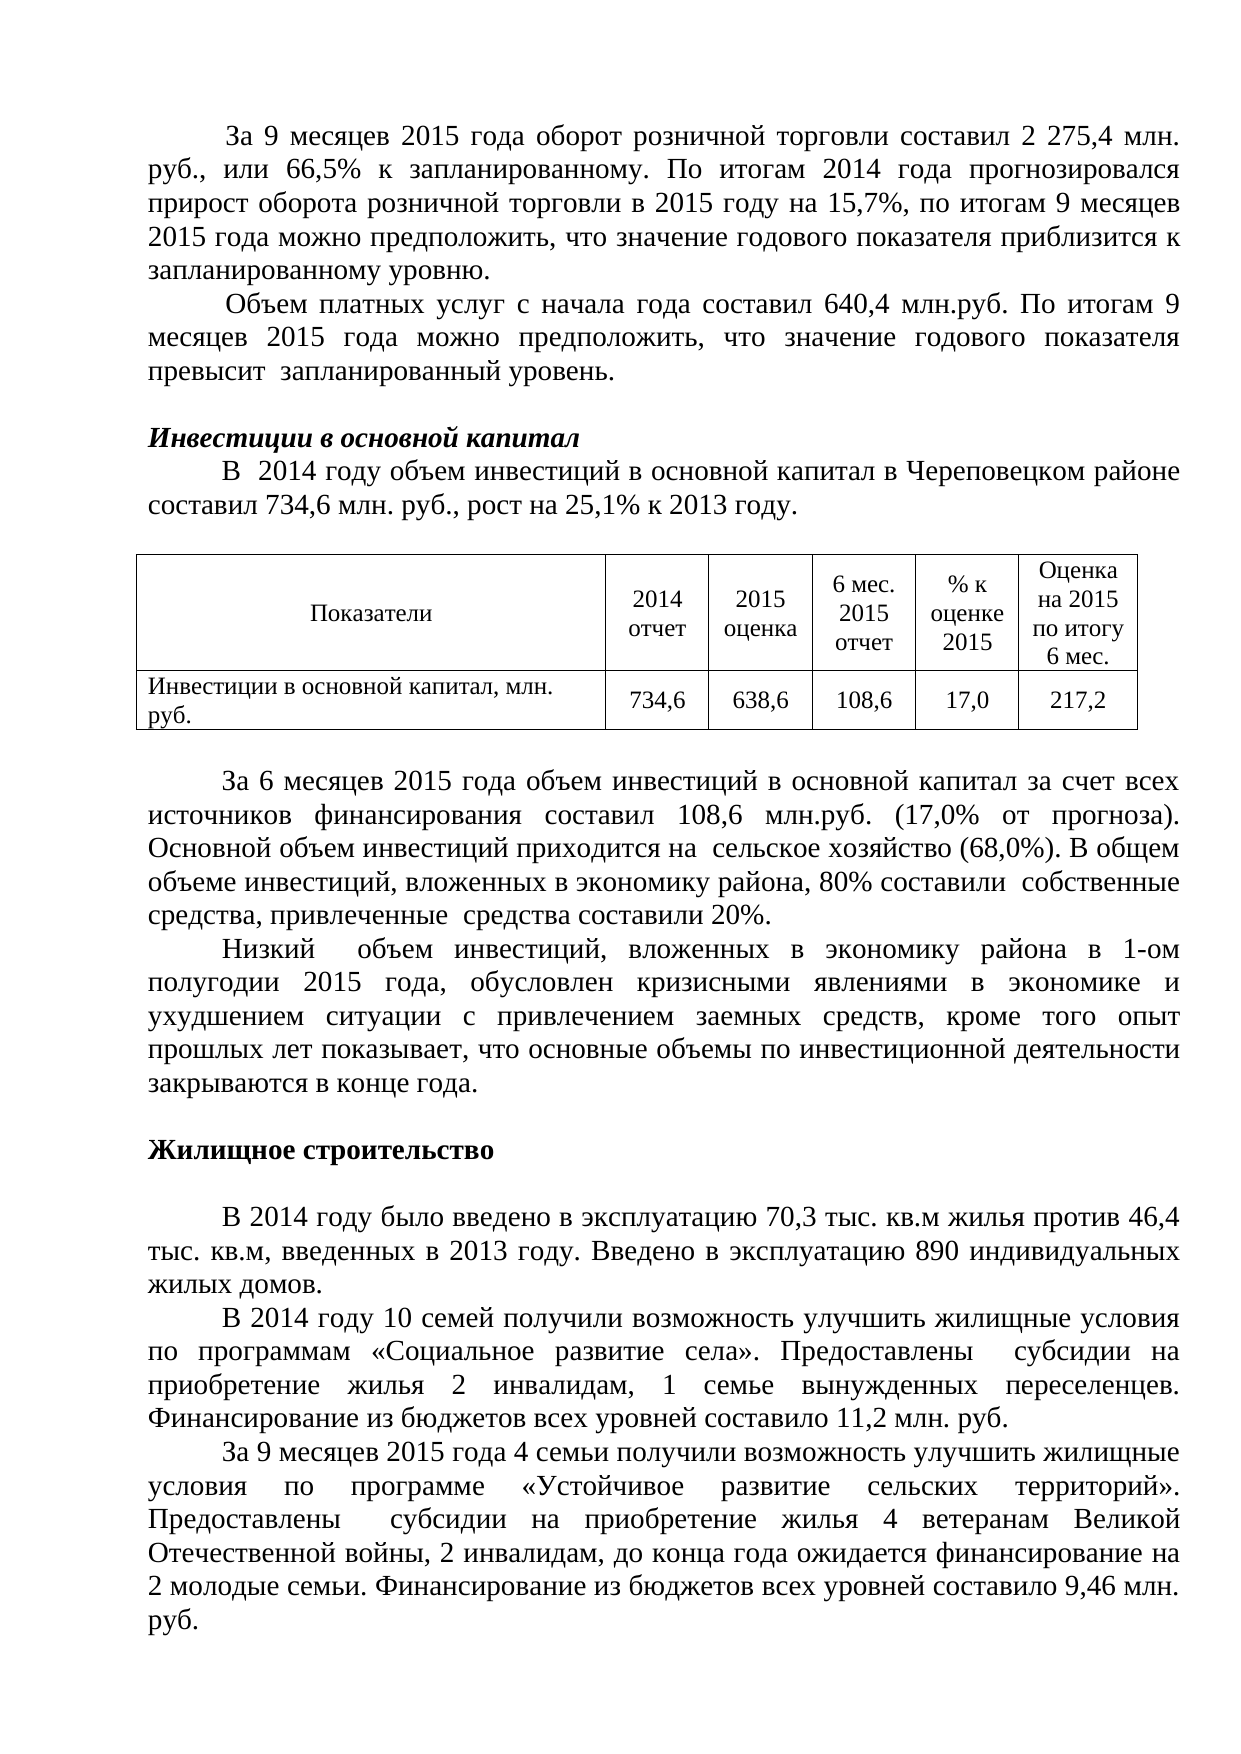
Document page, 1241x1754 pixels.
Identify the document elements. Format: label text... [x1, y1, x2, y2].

text В 2014 году объем инвестиций в основной капитал в Череповецком районе составил 734,6 млн. руб., рост на 25,1% к 2013 году. [148, 453, 1181, 521]
table_header 2014 отчет [606, 555, 708, 670]
text За 9 месяцев 2015 года оборот розничной торговли составил 2 275,4 млн. руб., или 66,5% к запланированному. По итогам 2014 года прогнозировался прирост оборота розничной торговли в 2015 году на 15,7%, по итогам 9 месяцев 2015 года можно предположить, что значение годового показателя приблизится к запланированному уровню. [148, 118, 1181, 286]
table_cell 217,2 [1019, 671, 1137, 729]
table_header Оценка на 2015 по итогу 6 мес. [1019, 555, 1137, 670]
table_header Показатели [137, 555, 605, 670]
table_header % к оценке 2015 [916, 555, 1018, 670]
table_header 6 мес. 2015 отчет [813, 555, 915, 670]
table_cell Инвестиции в основной капитал, млн. руб. [137, 671, 605, 729]
text За 6 месяцев 2015 года объем инвестиций в основной капитал за счет всех источников финансирования составил 108,6 млн.руб. (17,0% от прогноза). Основной объем инвестиций приходится на сельское хозяйство (68,0%). В общем объеме инвестиций, вложенных в экономику района, 80% составили собственные средства, привлеченные средства составили 20%. [148, 763, 1181, 931]
table_cell 108,6 [813, 671, 915, 729]
text Инвестиции в основной капитал [148, 420, 1181, 453]
table_cell 734,6 [606, 671, 708, 729]
text Низкий объем инвестиций, вложенных в экономику района в 1-ом полугодии 2015 года, обусловлен кризисными явлениями в экономике и ухудшением ситуации с привлечением заемных средств, кроме того опыт прошлых лет показывает, что основные объемы по инвестиционной деятельности закрываются в конце года. [148, 931, 1181, 1099]
text В 2014 году было введено в эксплуатацию 70,3 тыс. кв.м жилья против 46,4 тыс. кв.м, введенных в 2013 году. Введено в эксплуатацию 890 индивидуальных жилых домов. [148, 1199, 1181, 1300]
text Объем платных услуг с начала года составил 640,4 млн.руб. По итогам 9 месяцев 2015 года можно предположить, что значение годового показателя превысит запланированный уровень. [148, 286, 1181, 386]
table_cell 17,0 [916, 671, 1018, 729]
text Жилищное строительство [148, 1132, 1181, 1166]
text За 9 месяцев 2015 года 4 семьи получили возможность улучшить жилищные условия по программе «Устойчивое развитие сельских территорий». Предоставлены субсидии на приобретение жилья 4 ветеранам Великой Отечественной войны, 2 инвалидам, до конца года ожидается финансирование на 2 молодые семьи. Финансирование из бюджетов всех уровней составило 9,46 млн. руб. [148, 1434, 1181, 1635]
table_header 2015 оценка [709, 555, 812, 670]
table_cell 638,6 [709, 671, 812, 729]
text В 2014 году 10 семей получили возможность улучшить жилищные условия по программам «Социальное развитие села». Предоставлены субсидии на приобретение жилья 2 инвалидам, 1 семье вынужденных переселенцев. Финансирование из бюджетов всех уровней составило 11,2 млн. руб. [148, 1300, 1181, 1434]
